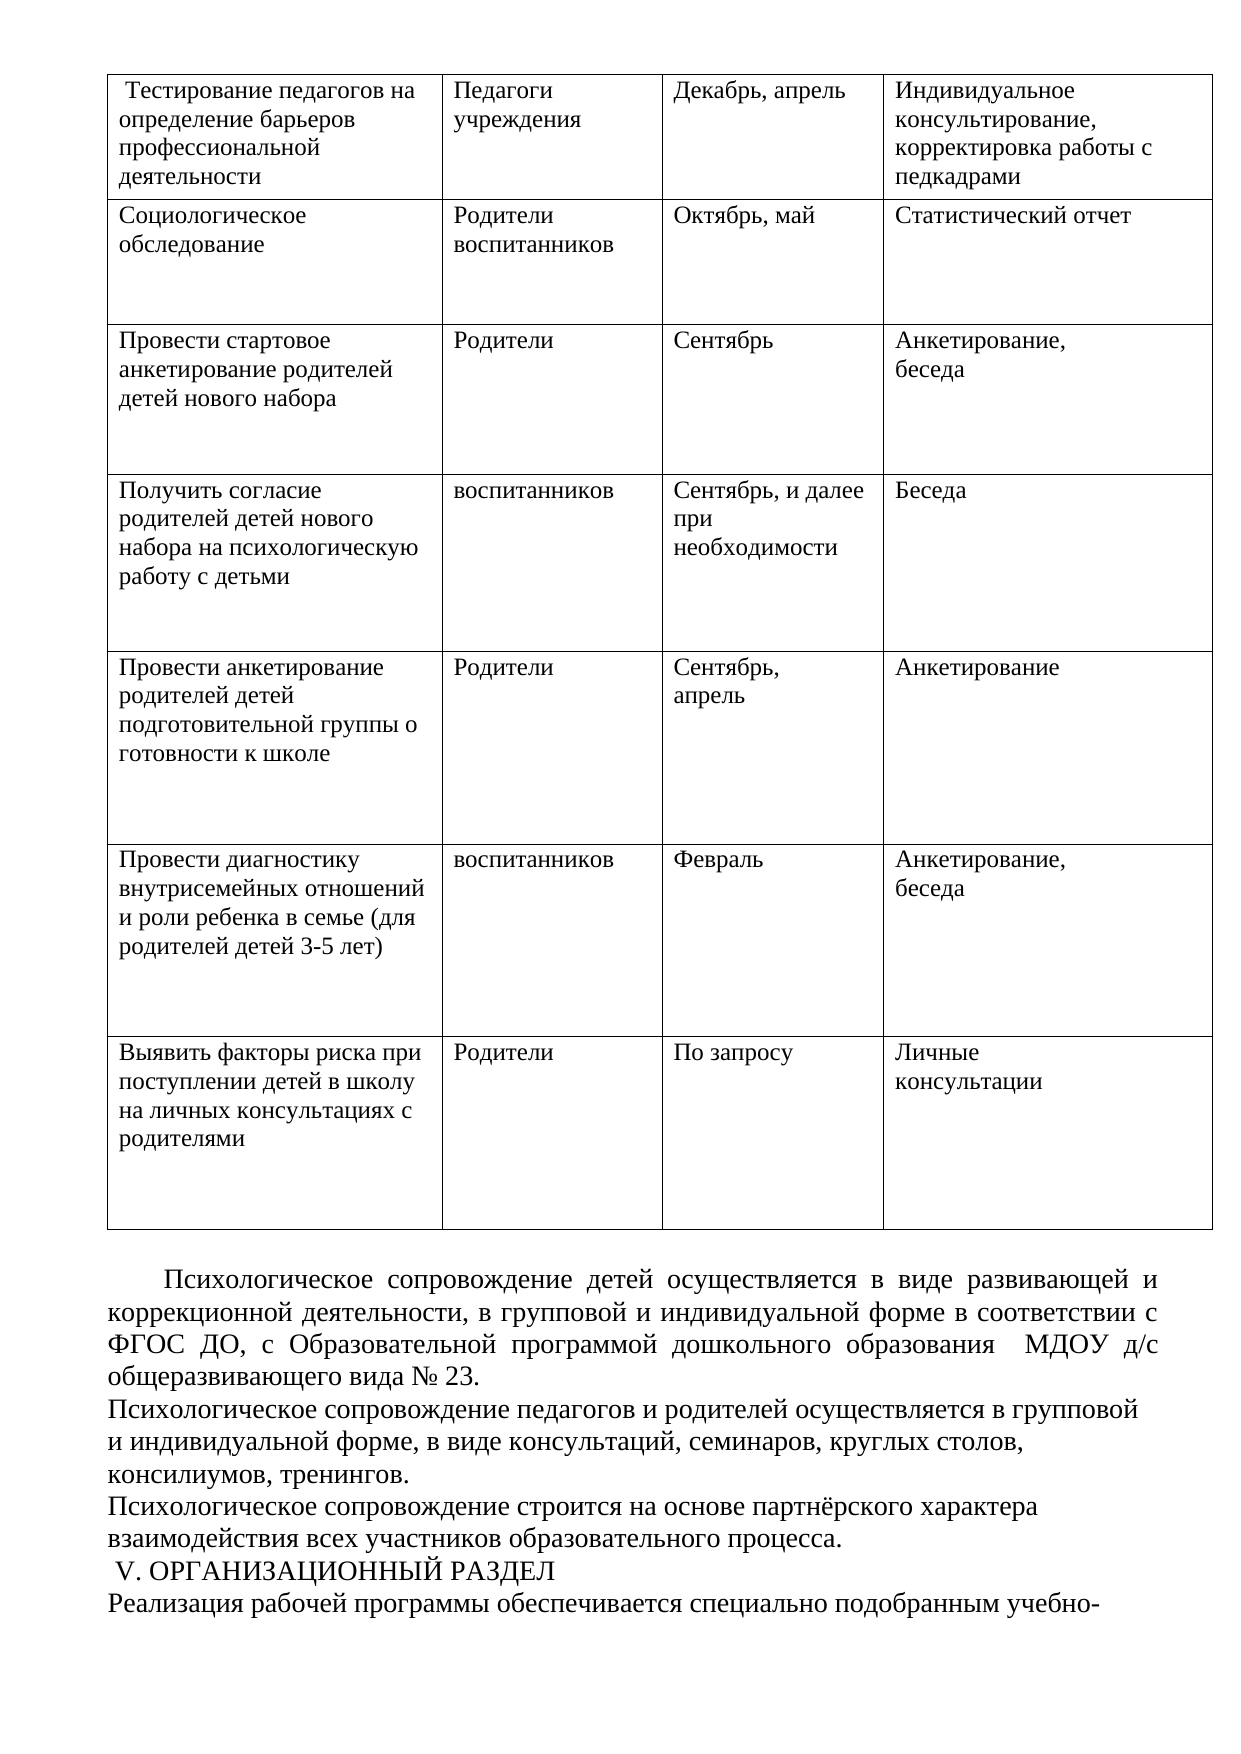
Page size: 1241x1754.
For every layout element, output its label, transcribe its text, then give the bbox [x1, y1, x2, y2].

table_cell Личные консультации [884, 1037, 1212, 1229]
table_cell Статистический отчет [884, 200, 1212, 324]
table_cell Анкетирование, беседа [884, 845, 1212, 1036]
table_cell По запросу [663, 1037, 883, 1229]
table_cell Провести анкетирование родителей детей подготовительной группы о готовности к школе [108, 652, 442, 843]
table_cell Тестирование педагогов на определение барьеров профессиональной деятельности [108, 75, 442, 199]
table_cell Анкетирование, беседа [884, 325, 1212, 474]
table_cell Социологическое обследование [108, 200, 442, 324]
table_cell Получить согласие родителей детей нового набора на психологическую работу с детьми [108, 475, 442, 651]
table_cell Анкетирование [884, 652, 1212, 843]
table_cell воспитанников [443, 475, 662, 651]
text Психологическое сопровождение педагогов и родителей осуществляется в групповой и индивидуальной форме, в виде консультаций, семинаров, круглых столов, консилиумов, тренингов. [107, 1392, 1159, 1489]
table_cell Сентябрь, и далее при необходимости [663, 475, 883, 651]
table_cell Родители [443, 652, 662, 843]
text Психологическое сопровождение строится на основе партнёрского характера взаимодействия всех участников образовательного процесса. [107, 1489, 1159, 1554]
table_cell Педагоги учреждения [443, 75, 662, 199]
text V. ОРГАНИЗАЦИОННЫЙ РАЗДЕЛ [107, 1554, 1118, 1586]
table_cell Родители [443, 1037, 662, 1229]
table_cell Декабрь, апрель [663, 75, 883, 199]
table_cell Выявить факторы риска при поступлении детей в школу на личных консультациях с родителями [108, 1037, 442, 1229]
table_cell Сентябрь, апрель [663, 652, 883, 843]
table_cell Октябрь, май [663, 200, 883, 324]
table_cell Беседа [884, 475, 1212, 651]
table_cell Провести стартовое анкетирование родителей детей нового набора [108, 325, 442, 474]
table_cell Сентябрь [663, 325, 883, 474]
table_cell Индивидуальное консультирование, корректировка работы с педкадрами [884, 75, 1212, 199]
table_cell Родители воспитанников [443, 200, 662, 324]
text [107, 1586, 1118, 1619]
table_cell Провести диагностику внутрисемейных отношений и роли ребенка в семье (для родителей детей 3-5 лет) [108, 845, 442, 1036]
table_cell Февраль [663, 845, 883, 1036]
table_cell Родители [443, 325, 662, 474]
table_cell воспитанников [443, 845, 662, 1036]
text Психологическое сопровождение детей осуществляется в виде развивающей и коррекционной деятельности, в групповой и индивидуальной форме в соответствии с ФГОС ДО, с Образовательной программой дошкольного образования МДОУ д/с общеразвивающего вида № 23. [107, 1262, 1159, 1392]
